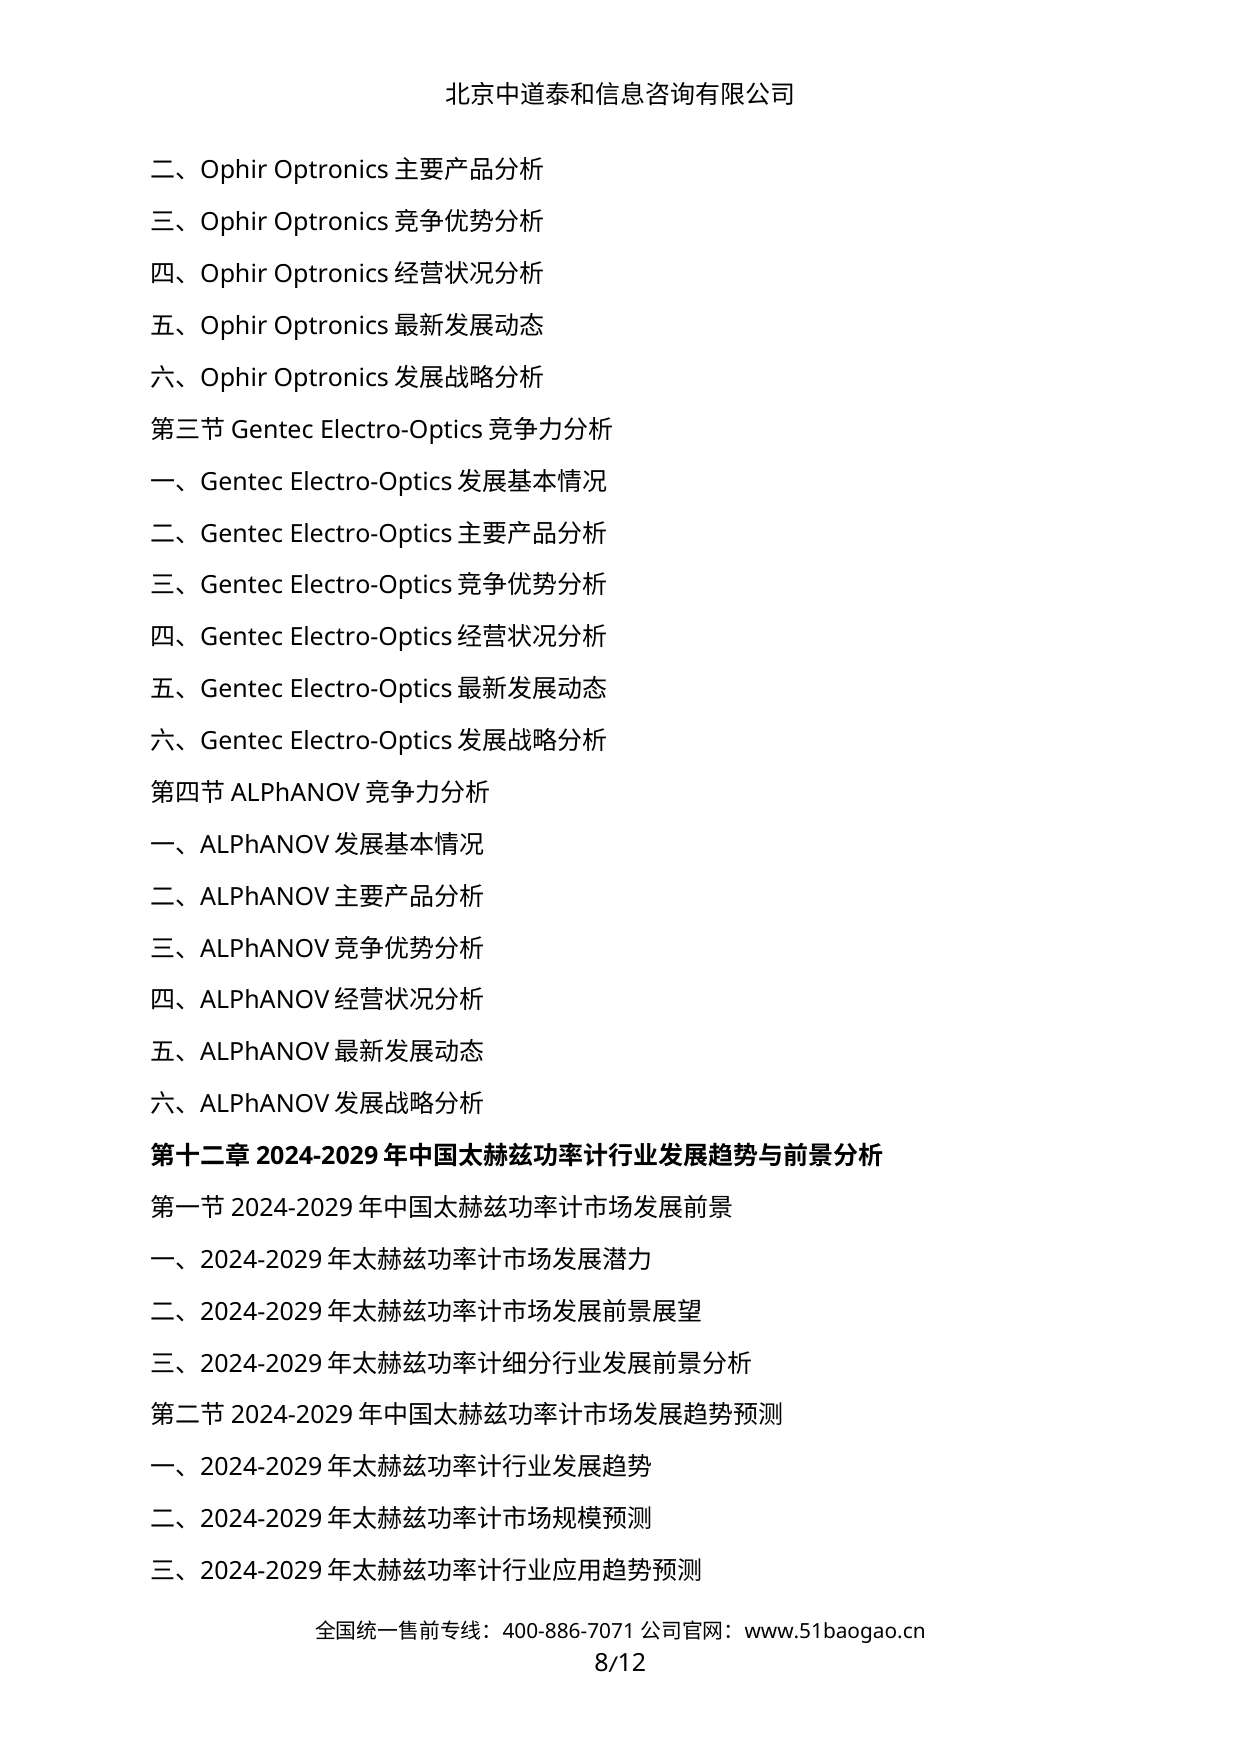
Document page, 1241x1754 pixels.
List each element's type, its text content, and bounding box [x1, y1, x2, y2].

text 六、ALPhANOV发展战略分析 [150, 1084, 1090, 1120]
text 三、ALPhANOV竞争优势分析 [150, 928, 1090, 964]
text 第一节 2024-2029年中国太赫兹功率计市场发展前景 [150, 1187, 1090, 1224]
text 二、ALPhANOV主要产品分析 [150, 876, 1090, 912]
text 第三节 Gentec Electro-Optics竞争力分析 [150, 409, 1090, 446]
text 六、Gentec Electro-Optics发展战略分析 [150, 721, 1090, 757]
text 一、Gentec Electro-Optics发展基本情况 [150, 461, 1090, 497]
text 三、Gentec Electro-Optics竞争优势分析 [150, 565, 1090, 601]
text 四、Ophir Optronics经营状况分析 [150, 254, 1090, 290]
text 二、2024-2029年太赫兹功率计市场发展前景展望 [150, 1291, 1090, 1327]
text 二、Ophir Optronics主要产品分析 [150, 150, 1090, 186]
text 一、ALPhANOV发展基本情况 [150, 824, 1090, 861]
text 五、Gentec Electro-Optics最新发展动态 [150, 669, 1090, 705]
text 三、Ophir Optronics竞争优势分析 [150, 202, 1090, 238]
text 五、Ophir Optronics最新发展动态 [150, 306, 1090, 342]
text 四、Gentec Electro-Optics经营状况分析 [150, 617, 1090, 653]
text 二、Gentec Electro-Optics主要产品分析 [150, 513, 1090, 549]
text 六、Ophir Optronics发展战略分析 [150, 357, 1090, 394]
text 三、2024-2029年太赫兹功率计细分行业发展前景分析 [150, 1343, 1090, 1379]
text 三、2024-2029年太赫兹功率计行业应用趋势预测 [150, 1551, 1090, 1587]
text 第十二章 2024-2029年中国太赫兹功率计行业发展趋势与前景分析 [150, 1136, 1090, 1172]
text 一、2024-2029年太赫兹功率计行业发展趋势 [150, 1447, 1090, 1483]
text 一、2024-2029年太赫兹功率计市场发展潜力 [150, 1239, 1090, 1276]
text 第二节 2024-2029年中国太赫兹功率计市场发展趋势预测 [150, 1395, 1090, 1431]
text 第四节 ALPhANOV竞争力分析 [150, 772, 1090, 809]
text 二、2024-2029年太赫兹功率计市场规模预测 [150, 1499, 1090, 1535]
text 四、ALPhANOV经营状况分析 [150, 980, 1090, 1016]
text 五、ALPhANOV最新发展动态 [150, 1032, 1090, 1068]
